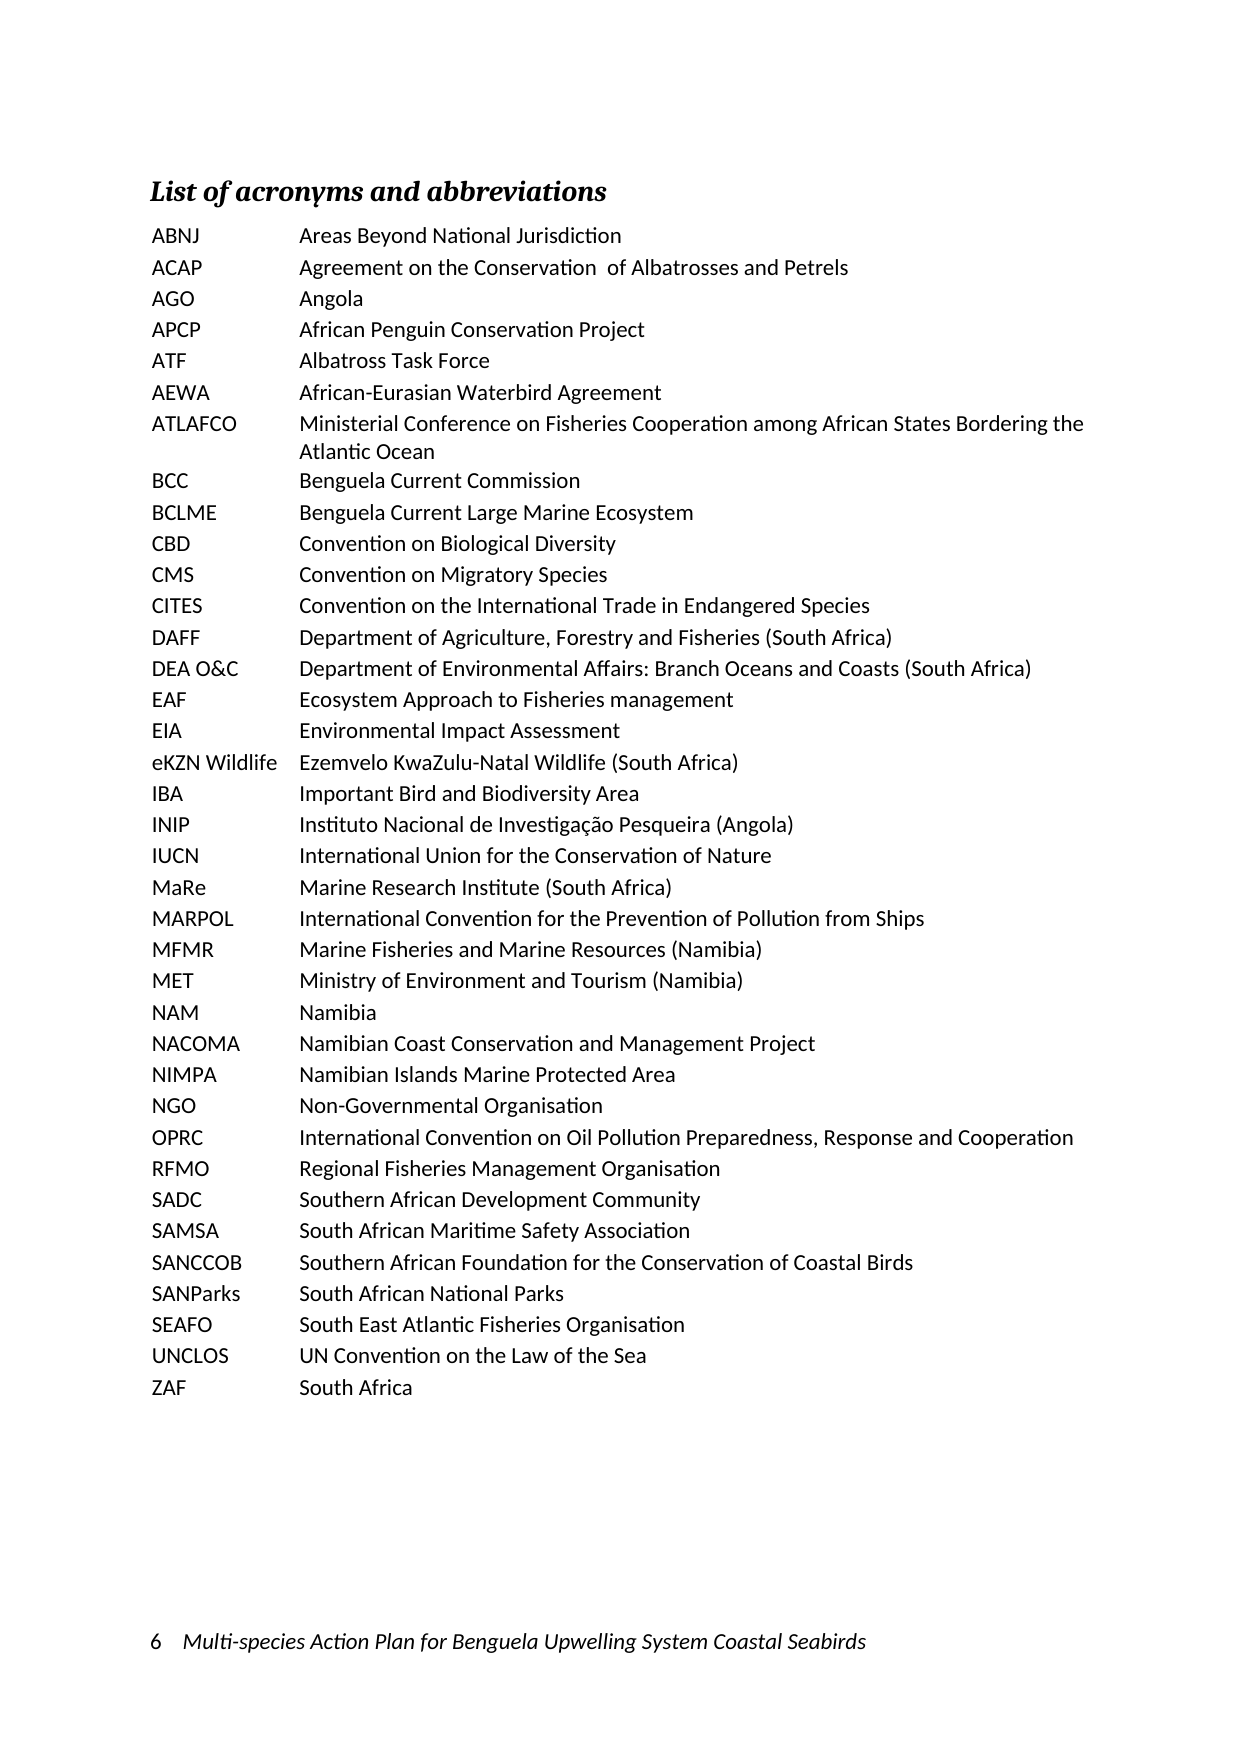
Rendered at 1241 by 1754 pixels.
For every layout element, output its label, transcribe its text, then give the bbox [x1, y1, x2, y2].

table_cell APCP [150, 314, 298, 345]
table_cell Agreement on the Conservation of Albatrosses and Petrels [298, 251, 1121, 282]
subtitle List of acronyms and abbreviations [150, 175, 1090, 208]
table_cell BCC [150, 465, 298, 496]
table_cell Convention on Biological Diversity [298, 528, 1121, 559]
table_cell Angola [298, 282, 1121, 313]
table_cell Department of Agriculture, Forestry and Fisheries (South Africa) [298, 621, 1121, 652]
table_cell MFMR [150, 934, 298, 965]
table_cell Convention on the International Trade in Endangered Species [298, 590, 1121, 621]
table_cell NACOMA [150, 1028, 298, 1059]
table_cell Ecosystem Approach to Fisheries management [298, 684, 1121, 715]
table_cell CITES [150, 590, 298, 621]
table_cell EIA [150, 715, 298, 746]
table_cell Albatross Task Force [298, 345, 1121, 376]
table_cell Department of Environmental Affairs: Branch Oceans and Coasts (South Africa) [298, 653, 1121, 684]
table_header Areas Beyond National Jurisdiction [298, 220, 1121, 251]
table_cell NIMPA [150, 1059, 298, 1090]
table_cell Namibian Coast Conservation and Management Project [298, 1028, 1121, 1059]
table_cell SEAFO [150, 1309, 298, 1340]
table_cell Instituto Nacional de Investigação Pesqueira (Angola) [298, 809, 1121, 840]
table_cell Ministerial Conference on Fisheries Cooperation among African States Bordering the Atlantic Ocean [298, 407, 1121, 465]
table_cell Southern African Foundation for the Conservation of Coastal Birds [298, 1246, 1121, 1277]
table_cell NAM [150, 996, 298, 1027]
table_cell International Convention for the Prevention of Pollution from Ships [298, 903, 1121, 934]
table_cell South African Maritime Safety Association [298, 1215, 1121, 1246]
table_cell AGO [150, 282, 298, 313]
table_cell SADC [150, 1184, 298, 1215]
table_cell CMS [150, 559, 298, 590]
table_cell IBA [150, 778, 298, 809]
table_cell EAF [150, 684, 298, 715]
table_cell SANCCOB [150, 1246, 298, 1277]
table_cell eKZN Wildlife [150, 746, 298, 777]
table_cell MET [150, 965, 298, 996]
table_cell African Penguin Conservation Project [298, 314, 1121, 345]
table_cell Important Bird and Biodiversity Area [298, 778, 1121, 809]
table_cell South African National Parks [298, 1278, 1121, 1309]
table_cell AEWA [150, 376, 298, 407]
table_cell MaRe [150, 871, 298, 902]
table_cell ATLAFCO [150, 407, 298, 465]
table_cell Benguela Current Large Marine Ecosystem [298, 496, 1121, 527]
table_cell Marine Research Institute (South Africa) [298, 871, 1121, 902]
table_cell ACAP [150, 251, 298, 282]
table_cell Benguela Current Commission [298, 465, 1121, 496]
table_cell IUCN [150, 840, 298, 871]
table_cell International Union for the Conservation of Nature [298, 840, 1121, 871]
table_cell OPRC [150, 1121, 298, 1152]
table_cell Ministry of Environment and Tourism (Namibia) [298, 965, 1121, 996]
table_cell Southern African Development Community [298, 1184, 1121, 1215]
table_cell Namibia [298, 996, 1121, 1027]
table_header ABNJ [150, 220, 298, 251]
table_cell Namibian Islands Marine Protected Area [298, 1059, 1121, 1090]
table_cell MARPOL [150, 903, 298, 934]
table_cell INIP [150, 809, 298, 840]
table_cell Marine Fisheries and Marine Resources (Namibia) [298, 934, 1121, 965]
table_cell South Africa [298, 1371, 1121, 1402]
table_cell DAFF [150, 621, 298, 652]
table_cell RFMO [150, 1153, 298, 1184]
table_cell South East Atlantic Fisheries Organisation [298, 1309, 1121, 1340]
table_cell DEA O&C [150, 653, 298, 684]
table_cell African-Eurasian Waterbird Agreement [298, 376, 1121, 407]
table_cell UNCLOS [150, 1340, 298, 1371]
table_cell UN Convention on the Law of the Sea [298, 1340, 1121, 1371]
table_cell Regional Fisheries Management Organisation [298, 1153, 1121, 1184]
table_cell SANParks [150, 1278, 298, 1309]
table_cell Non-Governmental Organisation [298, 1090, 1121, 1121]
table_cell Ezemvelo KwaZulu-Natal Wildlife (South Africa) [298, 746, 1121, 777]
table_cell Environmental Impact Assessment [298, 715, 1121, 746]
table_cell Convention on Migratory Species [298, 559, 1121, 590]
table_cell ATF [150, 345, 298, 376]
table_cell International Convention on Oil Pollution Preparedness, Response and Cooperation [298, 1121, 1121, 1152]
table_cell ZAF [150, 1371, 298, 1402]
table_cell BCLME [150, 496, 298, 527]
table_cell SAMSA [150, 1215, 298, 1246]
table_cell CBD [150, 528, 298, 559]
table_cell NGO [150, 1090, 298, 1121]
